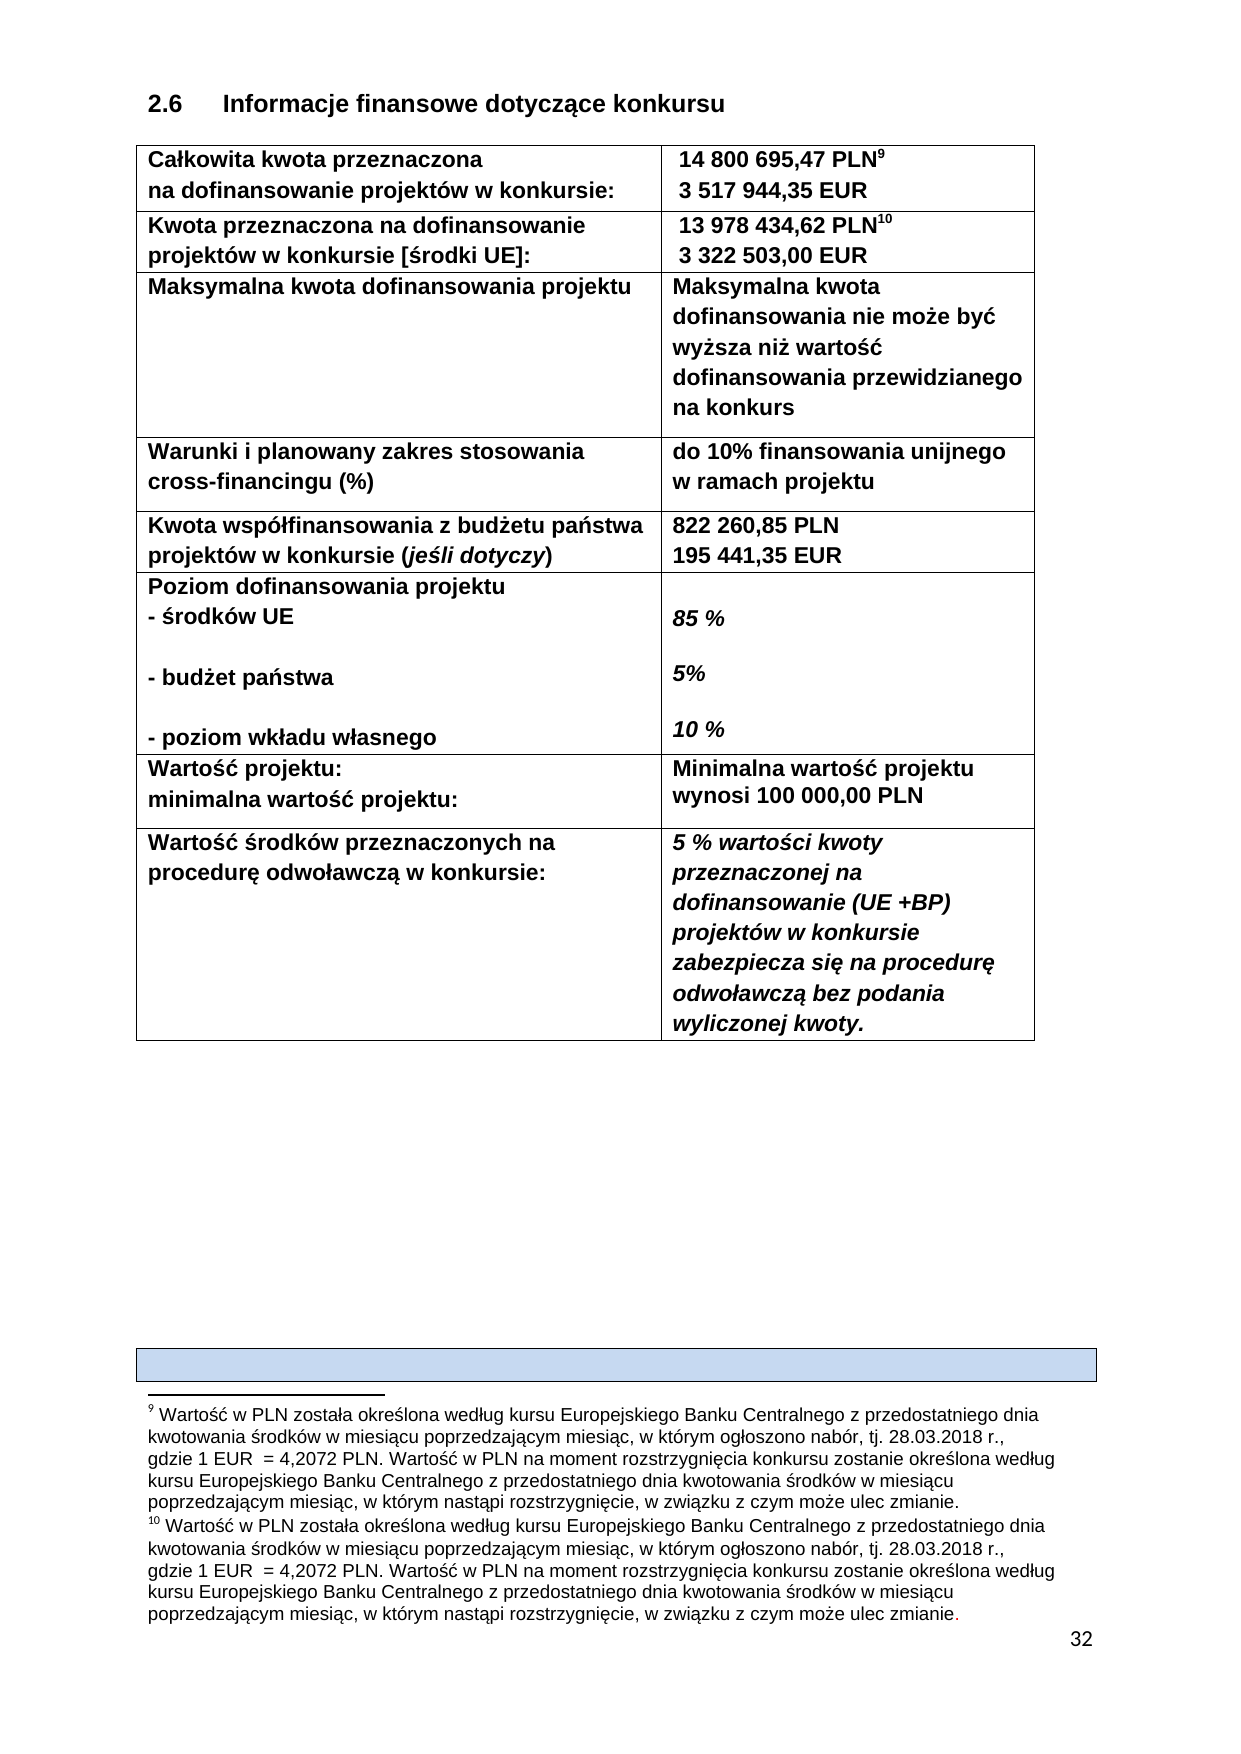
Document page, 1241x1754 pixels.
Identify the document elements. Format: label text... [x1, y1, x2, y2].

table_cell Wartość projektu: minimalna wartość projektu: [137, 755, 661, 827]
table_cell Maksymalna kwota dofinansowania projektu [137, 273, 661, 437]
table_cell 85 % 5% 10 % [662, 573, 1034, 754]
table_cell 5 % wartości kwoty przeznaczonej na dofinansowanie (UE +BP) projektów w konkursie zabezpiecza się na procedurę odwoławczą bez podania wyliczonej kwoty. [662, 829, 1034, 1040]
table_cell Poziom dofinansowania projektu - środków UE - budżet państwa - poziom wkładu własnego [137, 573, 661, 754]
table_cell Kwota współfinansowania z budżetu państwa projektów w konkursie (jeśli dotyczy) [137, 512, 661, 572]
table_cell Maksymalna kwota dofinansowania nie może być wyższa niż wartość dofinansowania przewidzianego na konkurs [662, 273, 1034, 437]
table_header 14 800 695,47 PLN 3 517 944,35 EUR [662, 146, 1034, 211]
table_cell do 10% finansowania unijnego w ramach projektu [662, 438, 1034, 511]
table_cell Warunki i planowany zakres stosowania cross-financingu (%) [137, 438, 661, 511]
table_cell 13 978 434,62 PLN 3 322 503,00 EUR [662, 212, 1034, 272]
subtitle Informacje finansowe dotyczące konkursu [148, 89, 1093, 117]
table_cell 822 260,85 PLN 195 441,35 EUR [662, 512, 1034, 572]
table_header Całkowita kwota przeznaczona na dofinansowanie projektów w konkursie: [137, 146, 661, 211]
table_cell Minimalna wartość projektu wynosi 100 000,00 PLN [662, 755, 1034, 827]
table_cell Wartość środków przeznaczonych na procedurę odwoławczą w konkursie: [137, 829, 661, 1040]
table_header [137, 1349, 1096, 1381]
table_cell Kwota przeznaczona na dofinansowanie projektów w konkursie [środki UE]: [137, 212, 661, 272]
